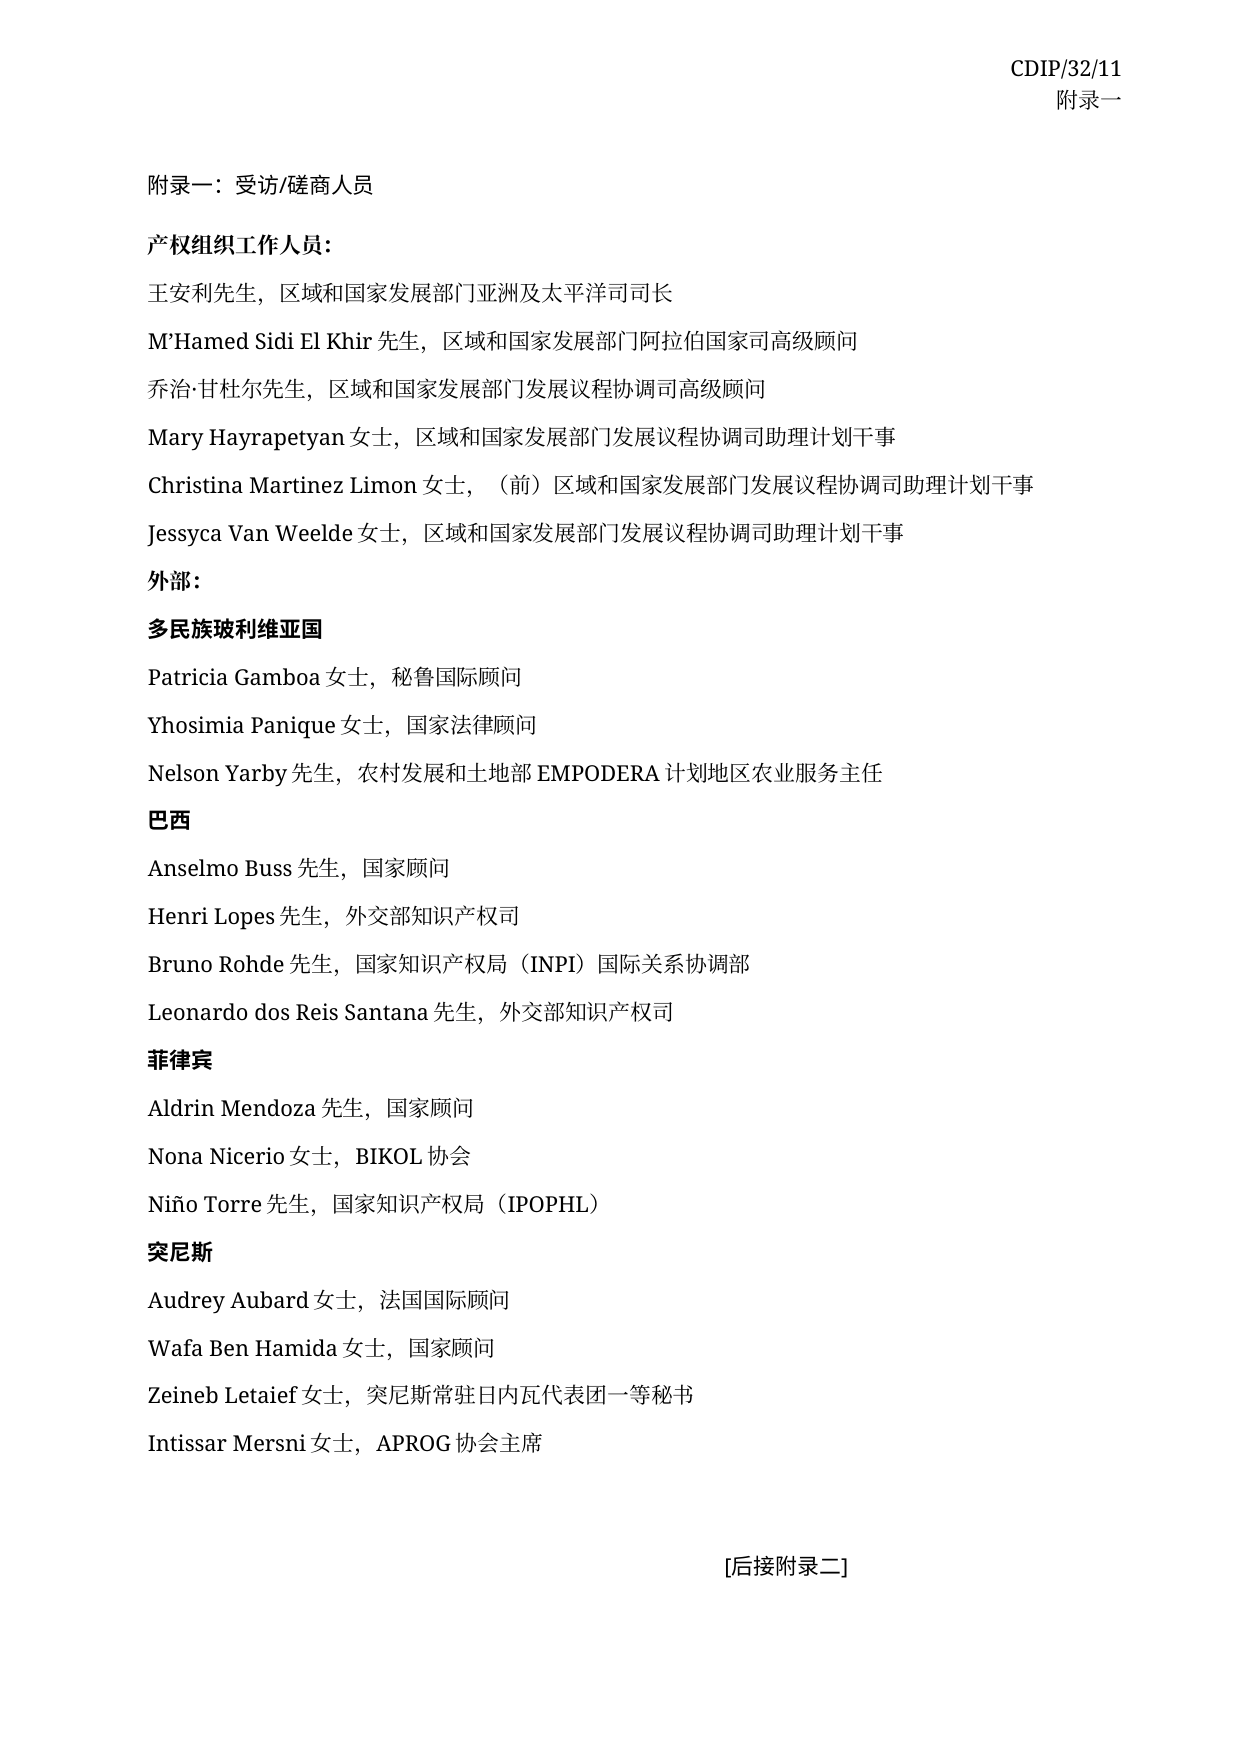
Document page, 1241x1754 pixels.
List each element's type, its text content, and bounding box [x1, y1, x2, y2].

text Jessyca Van Weelde女士，区域和国家发展部门发展议程协调司助理计划干事 [148, 512, 1122, 548]
text Nelson Yarby先生，农村发展和土地部EMPODERA计划地区农业服务主任 [148, 752, 1122, 787]
text Nona Nicerio女士，BIKOL协会 [148, 1135, 1122, 1171]
subtitle 附录一：受访/磋商人员 [148, 164, 1122, 200]
text 菲律宾 [148, 1039, 1122, 1075]
text Wafa Ben Hamida女士，国家顾问 [148, 1327, 1122, 1362]
text Aldrin Mendoza先生，国家顾问 [148, 1087, 1122, 1123]
text Audrey Aubard女士，法国国际顾问 [148, 1279, 1122, 1314]
text 突尼斯 [148, 1231, 1122, 1266]
text 王安利先生，区域和国家发展部门亚洲及太平洋司司长 [148, 273, 1122, 308]
text Mary Hayrapetyan女士，区域和国家发展部门发展议程协调司助理计划干事 [148, 416, 1122, 452]
text Intissar Mersni女士，APROG协会主席 [148, 1423, 1122, 1458]
text [后接附录二] [724, 1546, 1122, 1581]
text Niño Torre先生，国家知识产权局（IPOPHL） [148, 1183, 1122, 1218]
text Leonardo dos Reis Santana先生，外交部知识产权司 [148, 991, 1122, 1027]
text 乔治·甘杜尔先生，区域和国家发展部门发展议程协调司高级顾问 [148, 368, 1122, 404]
text Henri Lopes先生，外交部知识产权司 [148, 896, 1122, 931]
text Anselmo Buss先生，国家顾问 [148, 848, 1122, 883]
text 巴西 [148, 800, 1122, 835]
text Christina Martinez Limon女士，（前）区域和国家发展部门发展议程协调司助理计划干事 [148, 464, 1122, 500]
text Zeineb Letaief女士，突尼斯常驻日内瓦代表团一等秘书 [148, 1375, 1122, 1410]
text 产权组织工作人员： [148, 225, 1122, 260]
text M’Hamed Sidi El Khir先生，区域和国家发展部门阿拉伯国家司高级顾问 [148, 321, 1122, 356]
text 外部： [148, 560, 1122, 596]
text 多民族玻利维亚国 [148, 608, 1122, 643]
text Yhosimia Panique女士，国家法律顾问 [148, 704, 1122, 739]
text Patricia Gamboa女士，秘鲁国际顾问 [148, 656, 1122, 691]
text Bruno Rohde先生，国家知识产权局（INPI）国际关系协调部 [148, 943, 1122, 979]
